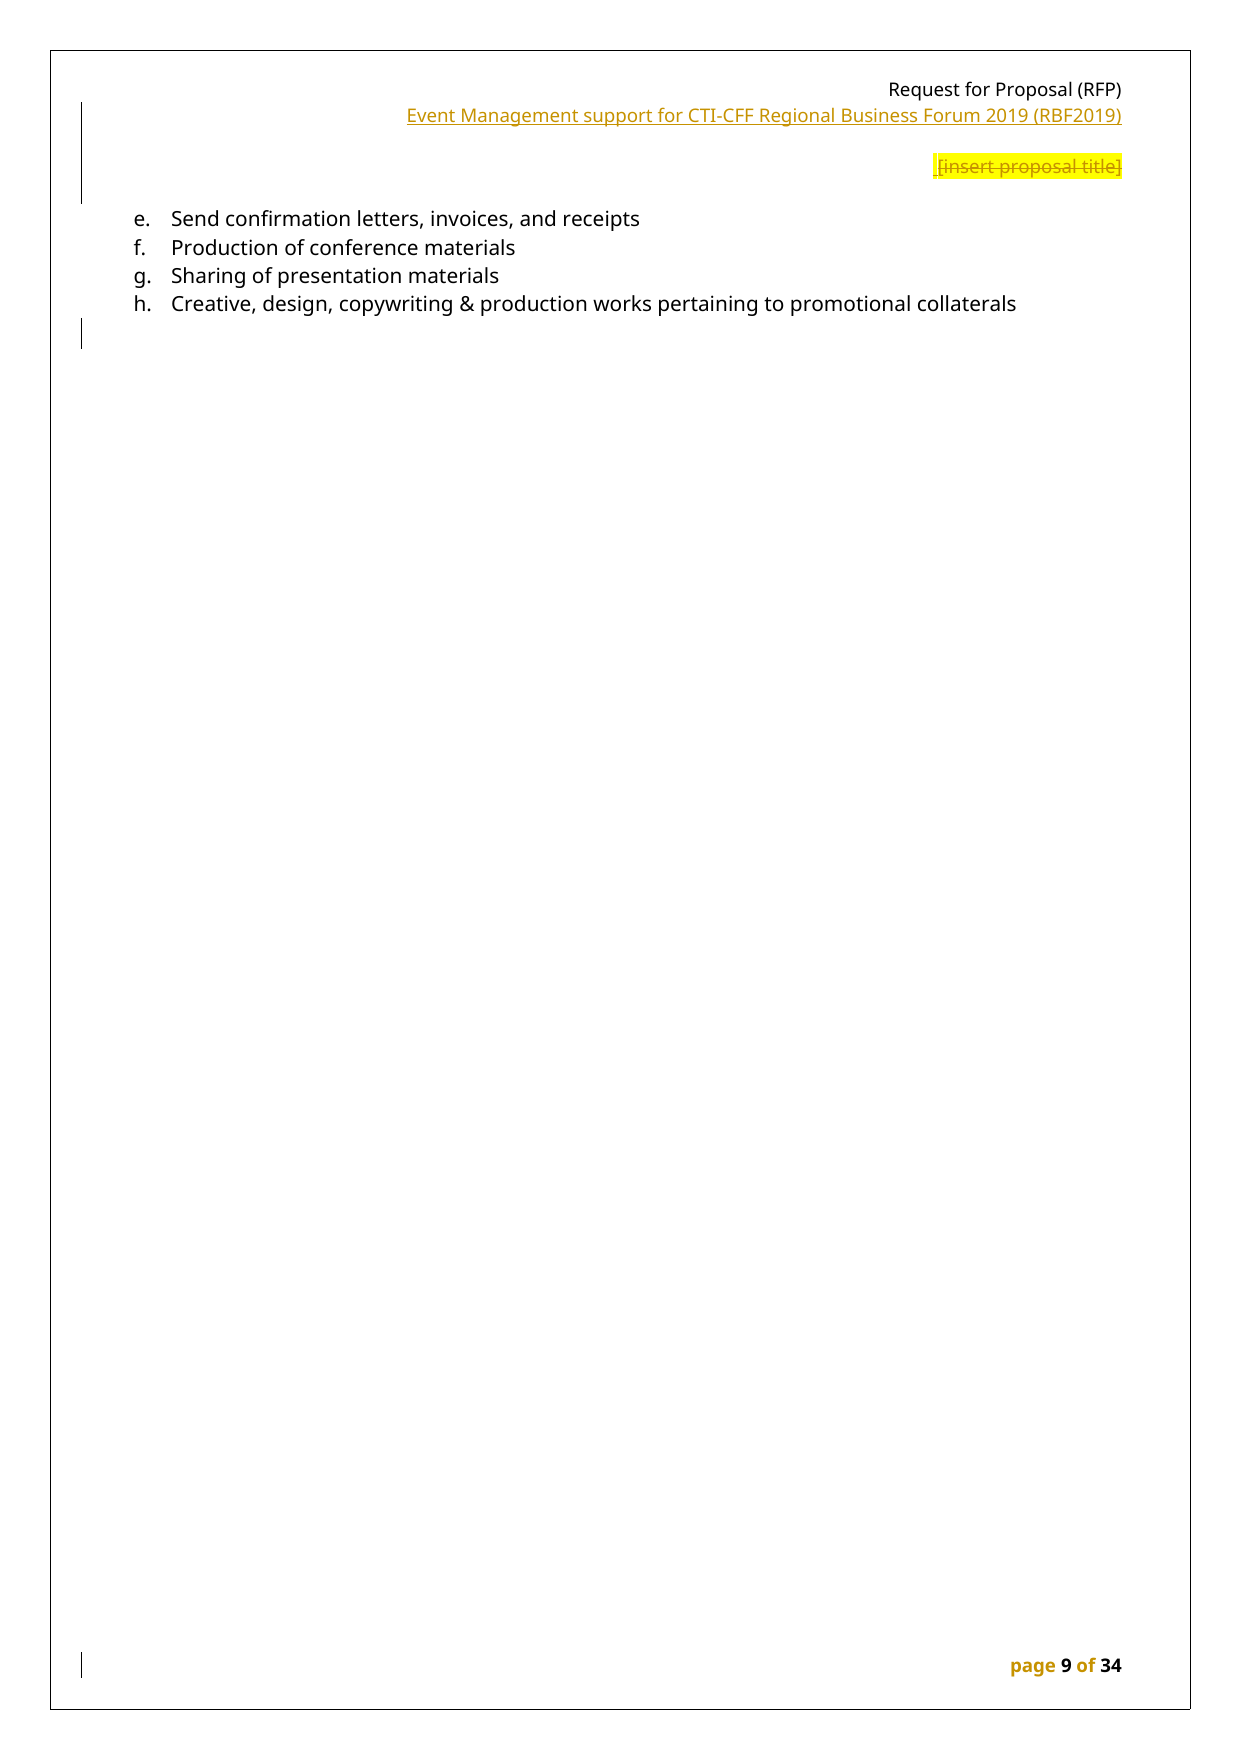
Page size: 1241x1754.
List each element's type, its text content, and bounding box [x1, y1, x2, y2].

list Send confirmation letters, invoices, and receipts [133, 204, 1121, 233]
list Creative, design, copywriting & production works pertaining to promotional collaterals [133, 289, 1121, 318]
list Production of conference materials [133, 233, 1121, 261]
list Sharing of presentation materials [133, 261, 1121, 289]
